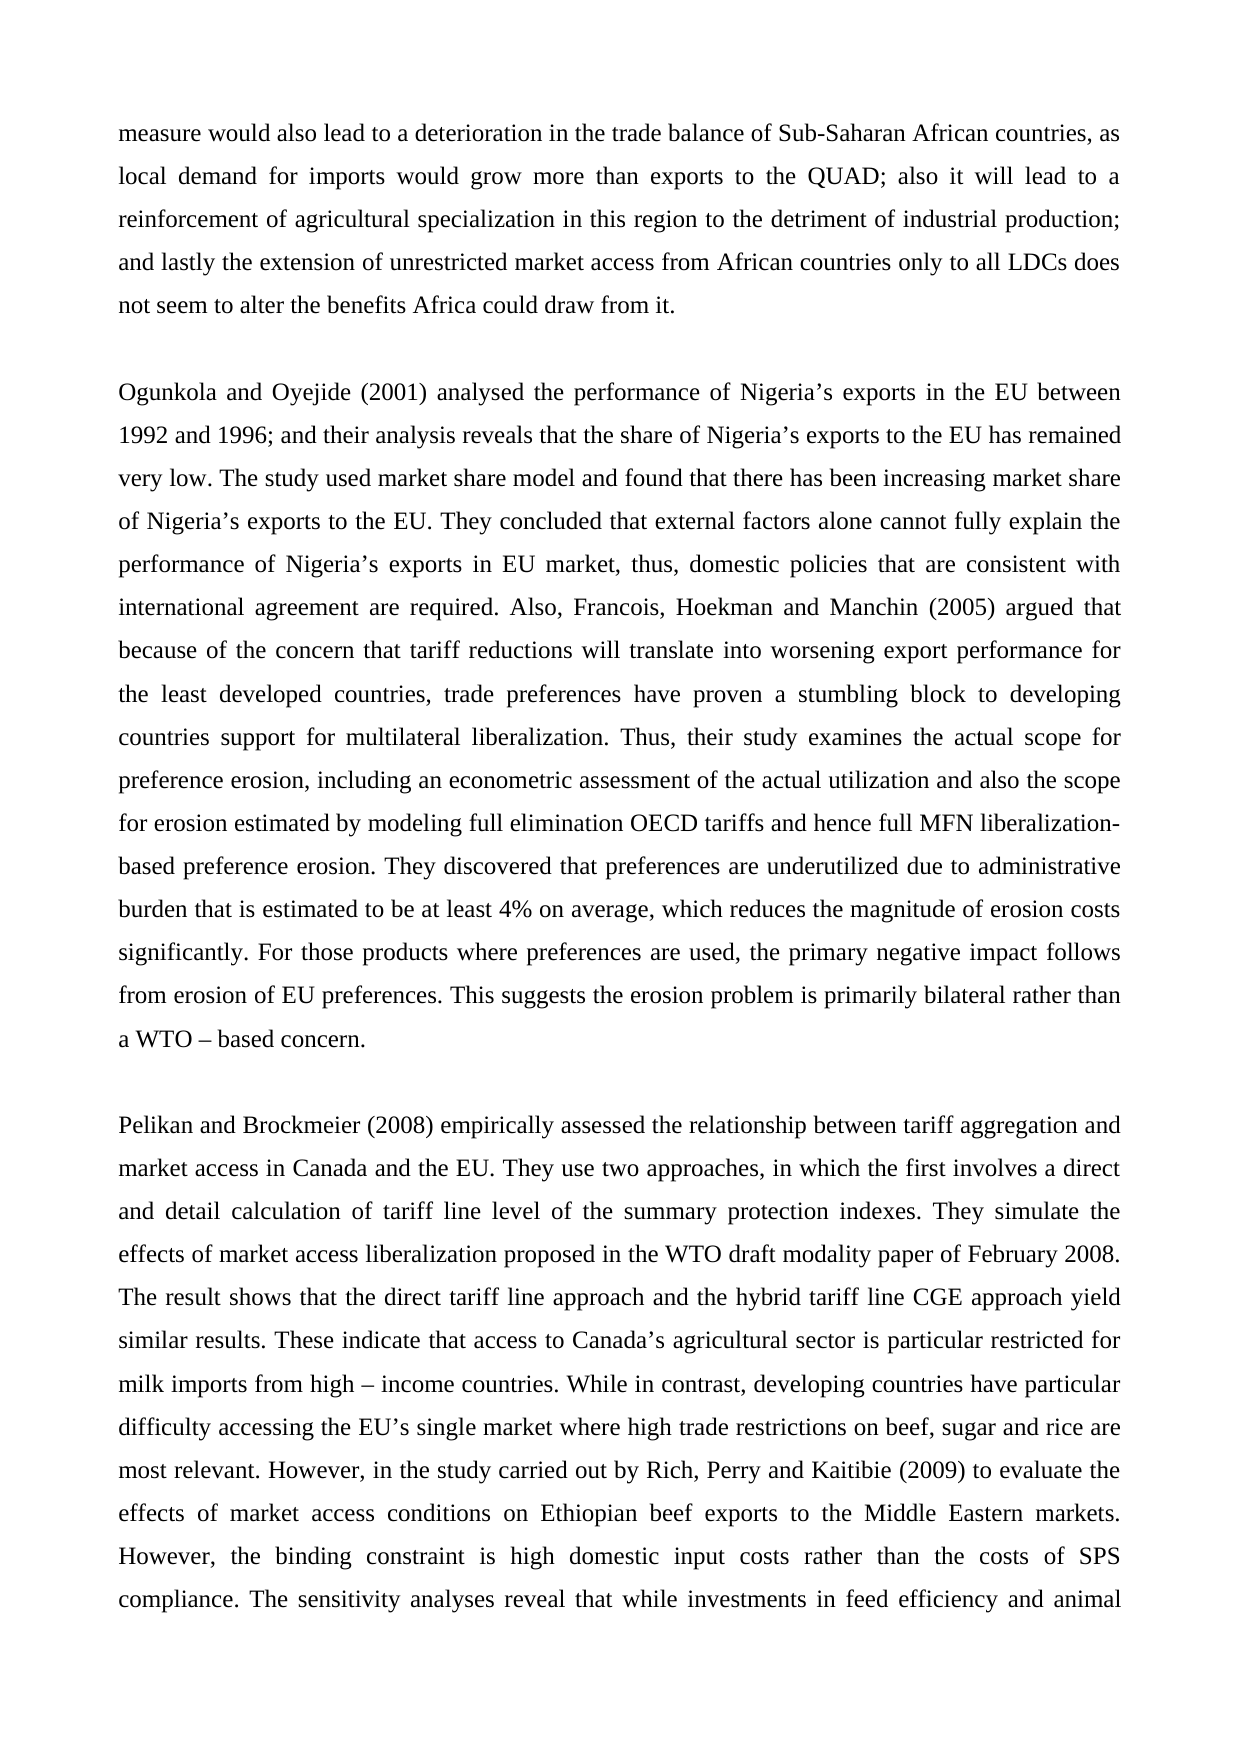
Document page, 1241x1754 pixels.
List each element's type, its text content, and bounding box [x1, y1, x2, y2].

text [118, 1110, 1122, 1613]
text Ogunkola and Oyejide (2001) analysed the performance of Nigeria’s exports in the EU between 1992 and 1996; and their analysis reveals that the share of Nigeria’s exports to the EU has remained very low. The study used market share model and found that there has been increasing market share of Nigeria’s exports to the EU. They concluded that external factors alone cannot fully explain the performance of Nigeria’s exports in EU market, thus, domestic policies that are consistent with international agreement are required. Also, Francois, Hoekman and Manchin (2005) argued that because of the concern that tariff reductions will translate into worsening export performance for the least developed countries, trade preferences have proven a stumbling block to developing countries support for multilateral liberalization. Thus, their study examines the actual scope for preference erosion, including an econometric assessment of the actual utilization and also the scope for erosion estimated by modeling full elimination OECD tariffs and hence full MFN liberalization-based preference erosion. They discovered that preferences are underutilized due to administrative burden that is estimated to be at least 4% on average, which reduces the magnitude of erosion costs significantly. For those products where preferences are used, the primary negative impact follows from erosion of EU preferences. This suggests the erosion problem is primarily bilateral rather than a WTO – based concern. [118, 377, 1122, 1052]
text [118, 118, 1122, 319]
